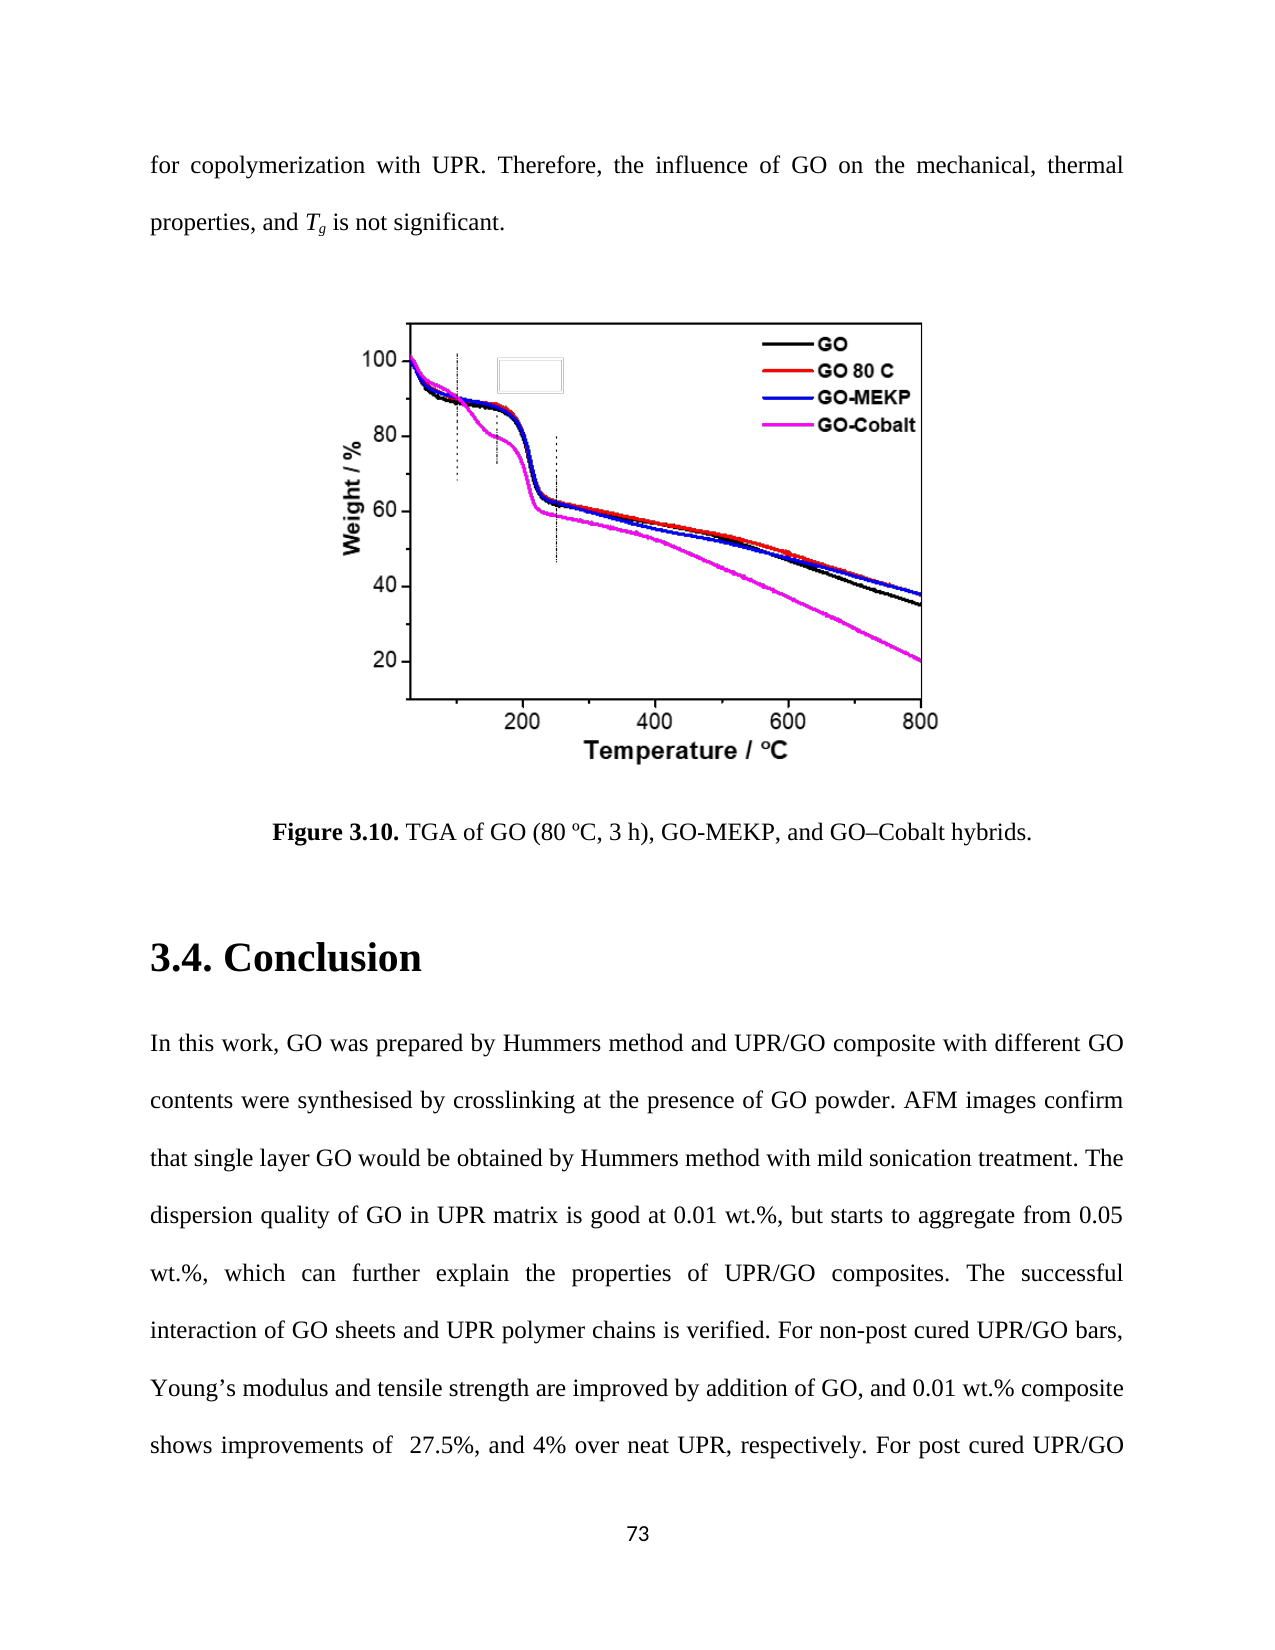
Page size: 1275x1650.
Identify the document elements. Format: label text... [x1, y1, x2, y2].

text 3.4. Conclusion [150, 932, 1125, 980]
text Figure 3.10. TGA of GO (80 ºC, 3 h), GO-MEKP, and GO–Cobalt hybrids. [150, 817, 1125, 846]
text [150, 150, 1125, 236]
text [150, 1028, 1125, 1459]
picture [277, 265, 1028, 790]
